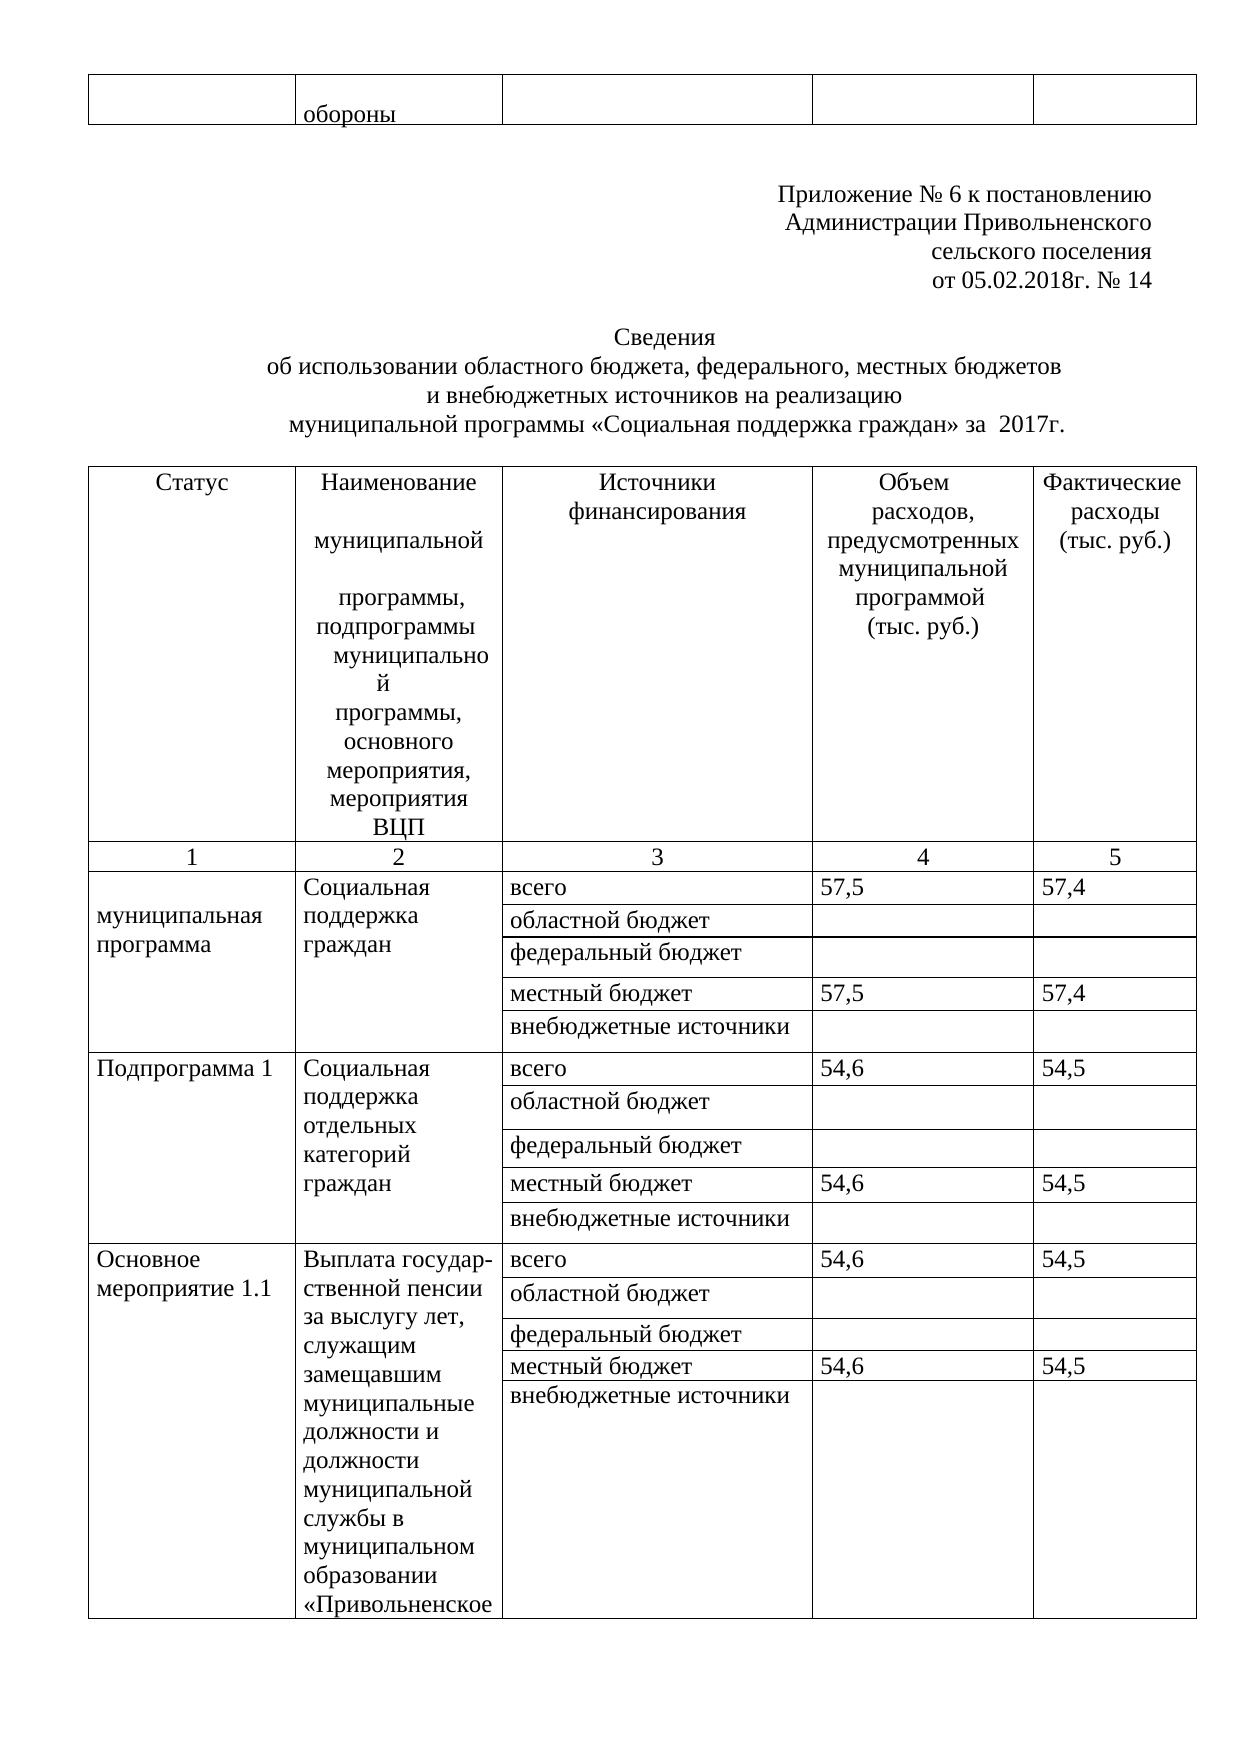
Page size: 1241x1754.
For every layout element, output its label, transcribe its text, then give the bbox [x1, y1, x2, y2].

table_cell 57,5 [813, 872, 1033, 904]
table_cell 57,4 [1034, 978, 1196, 1010]
table_cell внебюджетные источники [503, 1203, 812, 1243]
table_cell [813, 1381, 1033, 1618]
table_cell 54,6 [813, 1244, 1033, 1277]
table_cell [1034, 1086, 1196, 1129]
table_cell федеральный бюджет [503, 1319, 812, 1350]
table_cell 4 [813, 842, 1033, 871]
table_cell местный бюджет [503, 1351, 812, 1379]
table_cell [813, 905, 1033, 936]
table_cell областной бюджет [503, 1086, 812, 1129]
table_header Статус [89, 467, 295, 841]
table_cell 57,4 [1034, 872, 1196, 904]
table_cell 1 [89, 842, 295, 871]
table_cell [1034, 938, 1196, 977]
table_cell Основное мероприятие 1.1 [89, 1244, 295, 1618]
table_cell [1034, 1130, 1196, 1167]
table_cell федеральный бюджет [503, 938, 812, 977]
table_cell всего [503, 1244, 812, 1277]
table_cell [503, 75, 812, 124]
table_cell Подпрограмма 1 [89, 1053, 295, 1243]
table_cell [1034, 75, 1196, 124]
table_cell [1034, 1011, 1196, 1052]
table_cell [1034, 1278, 1196, 1318]
table_cell 54,5 [1034, 1351, 1196, 1379]
table_cell [1034, 1203, 1196, 1243]
table_header Фактические расходы (тыс. руб.) [1034, 467, 1196, 841]
table_cell всего [503, 872, 812, 904]
table_cell 54,5 [1034, 1053, 1196, 1085]
table_cell областной бюджет [503, 905, 812, 936]
text об использовании областного бюджета, федерального, местных бюджетов [177, 351, 1152, 380]
table_cell внебюджетные источники [503, 1011, 812, 1052]
table_cell Социальная поддержка отдельных категорий граждан [296, 1053, 502, 1243]
table_cell [813, 75, 1033, 124]
table_cell [813, 1130, 1033, 1167]
text от 05.02.2018г. № 14 [177, 265, 1152, 294]
text и внебюджетных источников на реализацию [177, 380, 1152, 409]
table_cell 3 [503, 842, 812, 871]
table_cell местный бюджет [503, 1168, 812, 1202]
table_cell федеральный бюджет [503, 1130, 812, 1167]
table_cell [503, 1381, 812, 1618]
text Приложение № 6 к постановлению [177, 179, 1152, 207]
table_cell местный бюджет [503, 978, 812, 1010]
table_cell всего [503, 1053, 812, 1085]
text сельского поселения [177, 236, 1152, 265]
table_cell муниципальная программа [89, 872, 295, 1052]
table_cell 54,5 [1034, 1244, 1196, 1277]
table_header Наименование муниципальной программы, подпрограммы муниципальной программы, основного мероприятия, мероприятия ВЦП [296, 467, 502, 841]
table_cell [813, 1011, 1033, 1052]
table_header Источники финансирования [503, 467, 812, 841]
table_cell 54,6 [813, 1053, 1033, 1085]
table_header Объем расходов, предусмотренных муниципальной программой (тыс. руб.) [813, 467, 1033, 841]
table_cell [1034, 1319, 1196, 1350]
table_cell Выплата государственной пенсии за выслугу лет, служащим замещавшим муниципальные должности и должности муниципальной службы в муниципальном образовании «Привольненское сельское поселение» [296, 1244, 502, 1618]
text Администрации Привольненского [177, 207, 1152, 236]
table_cell областной бюджет [503, 1278, 812, 1318]
table_cell 57,5 [813, 978, 1033, 1010]
table_cell 54,6 [813, 1351, 1033, 1379]
table_cell [813, 1319, 1033, 1350]
table_cell [1034, 1381, 1196, 1618]
table_cell [813, 938, 1033, 977]
table_cell [1034, 905, 1196, 936]
table_cell 54,5 [1034, 1168, 1196, 1202]
table_cell 54,6 [813, 1168, 1033, 1202]
table_cell [813, 1203, 1033, 1243]
table_cell [813, 1086, 1033, 1129]
table_cell Социальная поддержка граждан [296, 872, 502, 1052]
table_cell [813, 1278, 1033, 1318]
text муниципальной программы «Социальная поддержка граждан» за 2017г. [177, 409, 1152, 437]
table_cell 5 [1034, 842, 1196, 871]
table_cell 2 [296, 842, 502, 871]
text Сведения [177, 322, 1152, 351]
